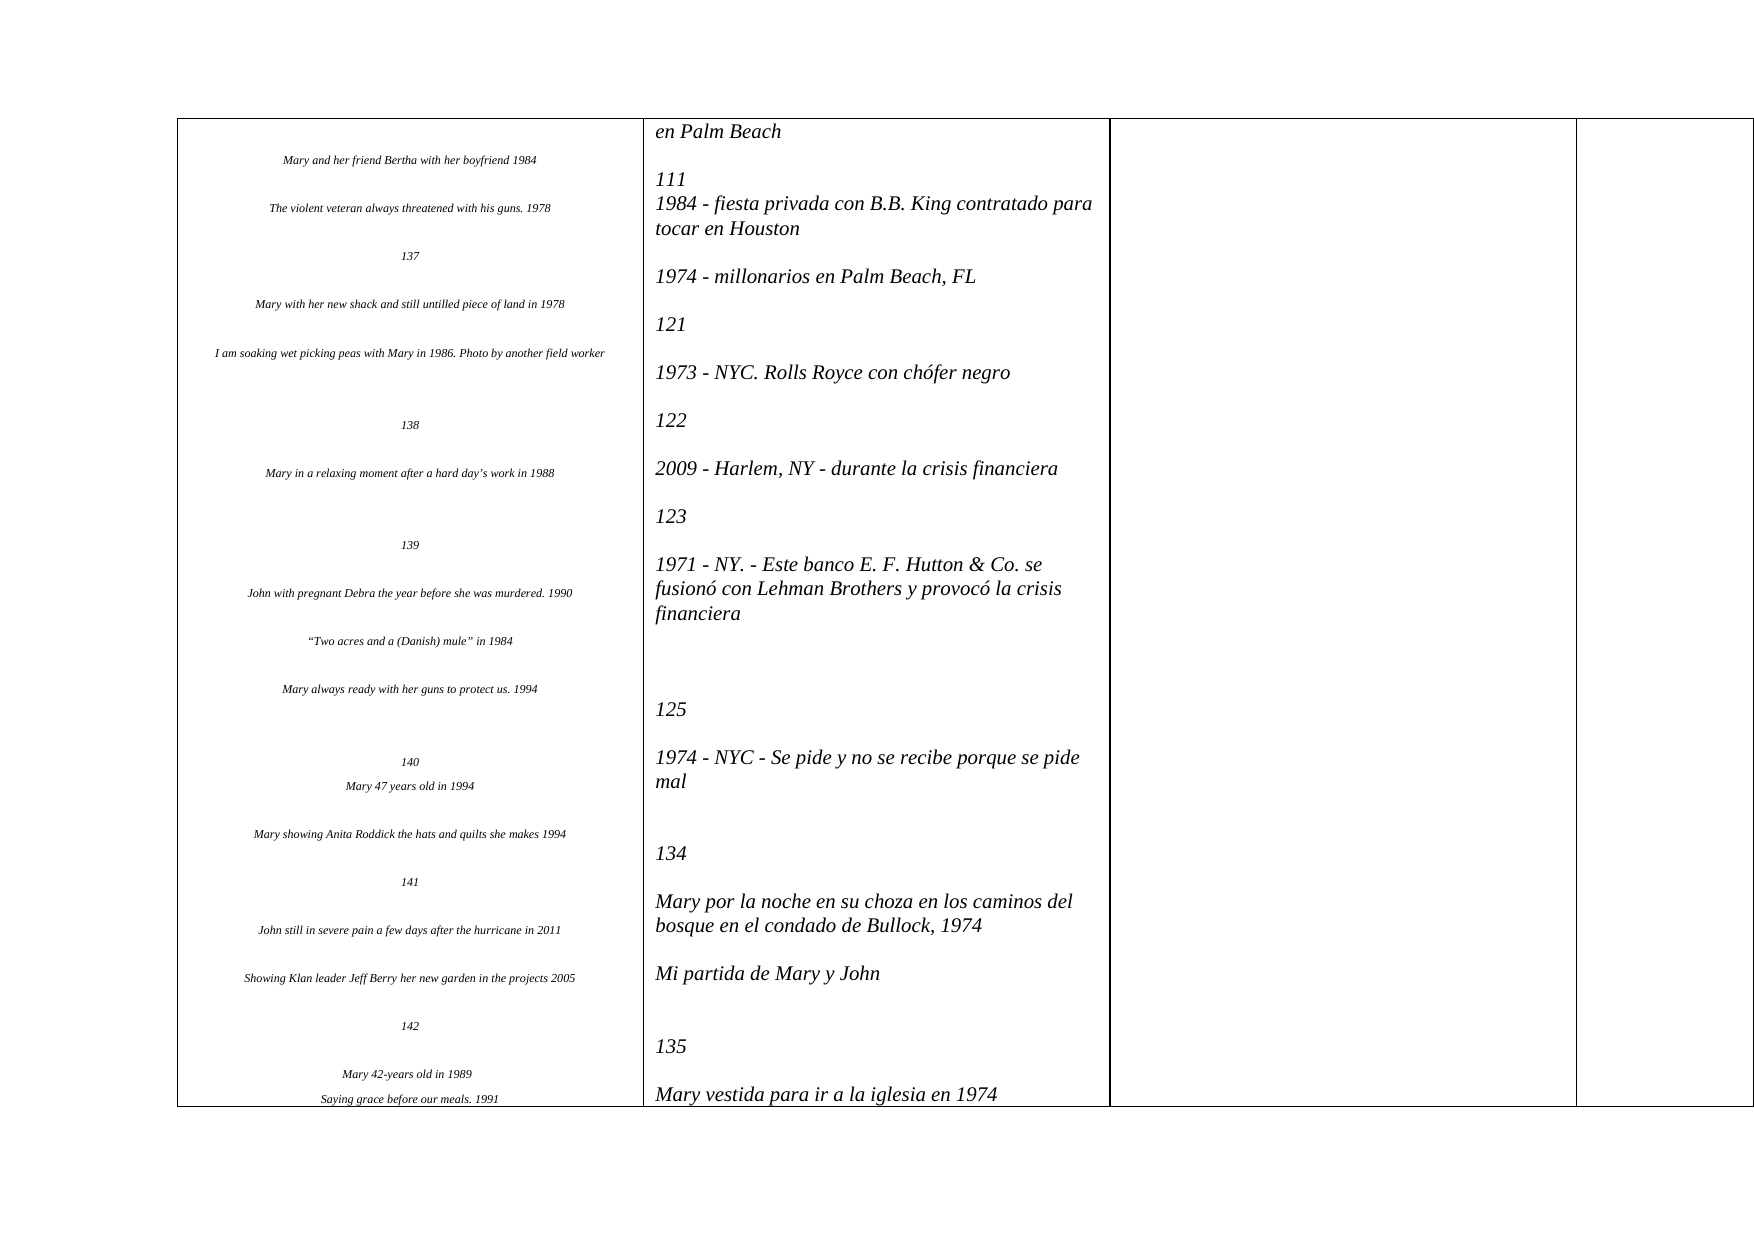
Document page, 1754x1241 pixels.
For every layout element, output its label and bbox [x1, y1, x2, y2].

table_header [1577, 119, 1753, 1106]
table_header [178, 119, 643, 1106]
table_header [1111, 119, 1576, 1106]
table_header [644, 119, 1109, 1106]
